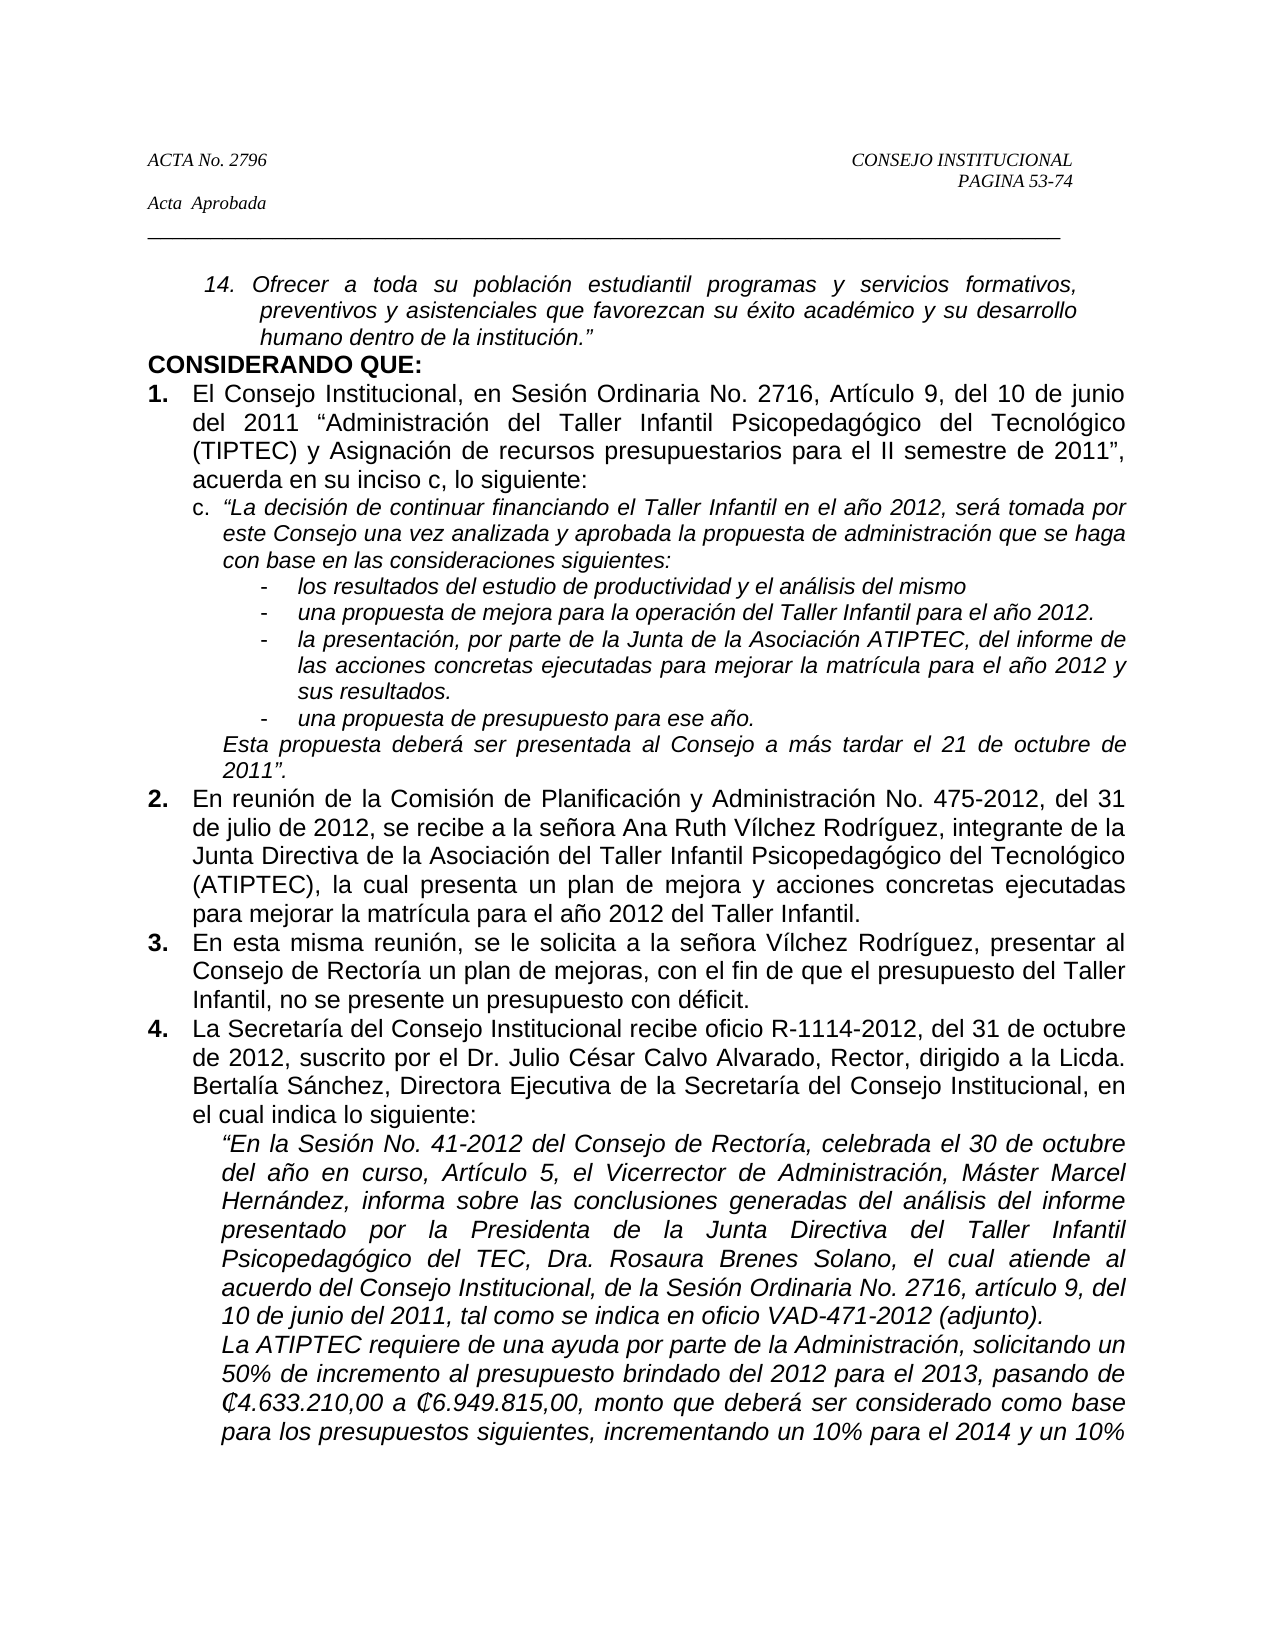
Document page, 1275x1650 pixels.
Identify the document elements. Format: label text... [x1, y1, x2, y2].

list una propuesta de presupuesto para ese año. [260, 705, 1127, 731]
text CONSIDERANDO QUE: [148, 350, 1127, 379]
text “En la Sesión No. 41-2012 del Consejo de Rectoría, celebrada el 30 de octubre del año en curso, Artículo 5, el Vicerrector de Administración, Máster Marcel Hernández, informa sobre las conclusiones generadas del análisis del informe presentado por la Presidenta de la Junta Directiva del Taller Infantil Psicopedagógico del TEC, Dra. Rosaura Brenes Solano, el cual atiende al acuerdo del Consejo Institucional, de la Sesión Ordinaria No. 2716, artículo 9, del 10 de junio del 2011, tal como se indica en oficio VAD-471-2012 (adjunto). [221, 1129, 1127, 1330]
list “La decisión de continuar financiando el Taller Infantil en el año 2012, será tomada por este Consejo una vez analizada y aprobada la propuesta de administración que se haga con base en las consideraciones siguientes: [192, 494, 1127, 573]
text 14. Ofrecer a toda su población estudiantil programas y servicios formativos, preventivos y asistenciales que favorezcan su éxito académico y su desarrollo humano dentro de la institución.” [204, 271, 1078, 350]
text Esta propuesta deberá ser presentada al Consejo a más tardar el 21 de octubre de 2011”. [223, 731, 1127, 784]
list La Secretaría del Consejo Institucional recibe oficio R-1114-2012, del 31 de octubre de 2012, suscrito por el Dr. Julio César Calvo Alvarado, Rector, dirigido a la Licda. Bertalía Sánchez, Directora Ejecutiva de la Secretaría del Consejo Institucional, en el cual indica lo siguiente: [148, 1014, 1127, 1129]
list una propuesta de mejora para la operación del Taller Infantil para el año 2012. [260, 599, 1127, 626]
list El Consejo Institucional, en Sesión Ordinaria No. 2716, Artículo 9, del 10 de junio del 2011 “Administración del Taller Infantil Psicopedagógico del Tecnológico (TIPTEC) y Asignación de recursos presupuestarios para el II semestre de 2011”, acuerda en su inciso c, lo siguiente: [148, 379, 1127, 494]
list la presentación, por parte de la Junta de la Asociación ATIPTEC, del informe de las acciones concretas ejecutadas para mejorar la matrícula para el año 2012 y sus resultados. [260, 626, 1127, 705]
list los resultados del estudio de productividad y el análisis del mismo [260, 573, 1127, 599]
list En esta misma reunión, se le solicita a la señora Vílchez Rodríguez, presentar al Consejo de Rectoría un plan de mejoras, con el fin de que el presupuesto del Taller Infantil, no se presente un presupuesto con déficit. [148, 927, 1127, 1014]
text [221, 1330, 1127, 1446]
list En reunión de la Comisión de Planificación y Administración No. 475-2012, del 31 de julio de 2012, se recibe a la señora Ana Ruth Vílchez Rodríguez, integrante de la Junta Directiva de la Asociación del Taller Infantil Psicopedagógico del Tecnológico (ATIPTEC), la cual presenta un plan de mejora y acciones concretas ejecutadas para mejorar la matrícula para el año 2012 del Taller Infantil. [148, 784, 1127, 927]
